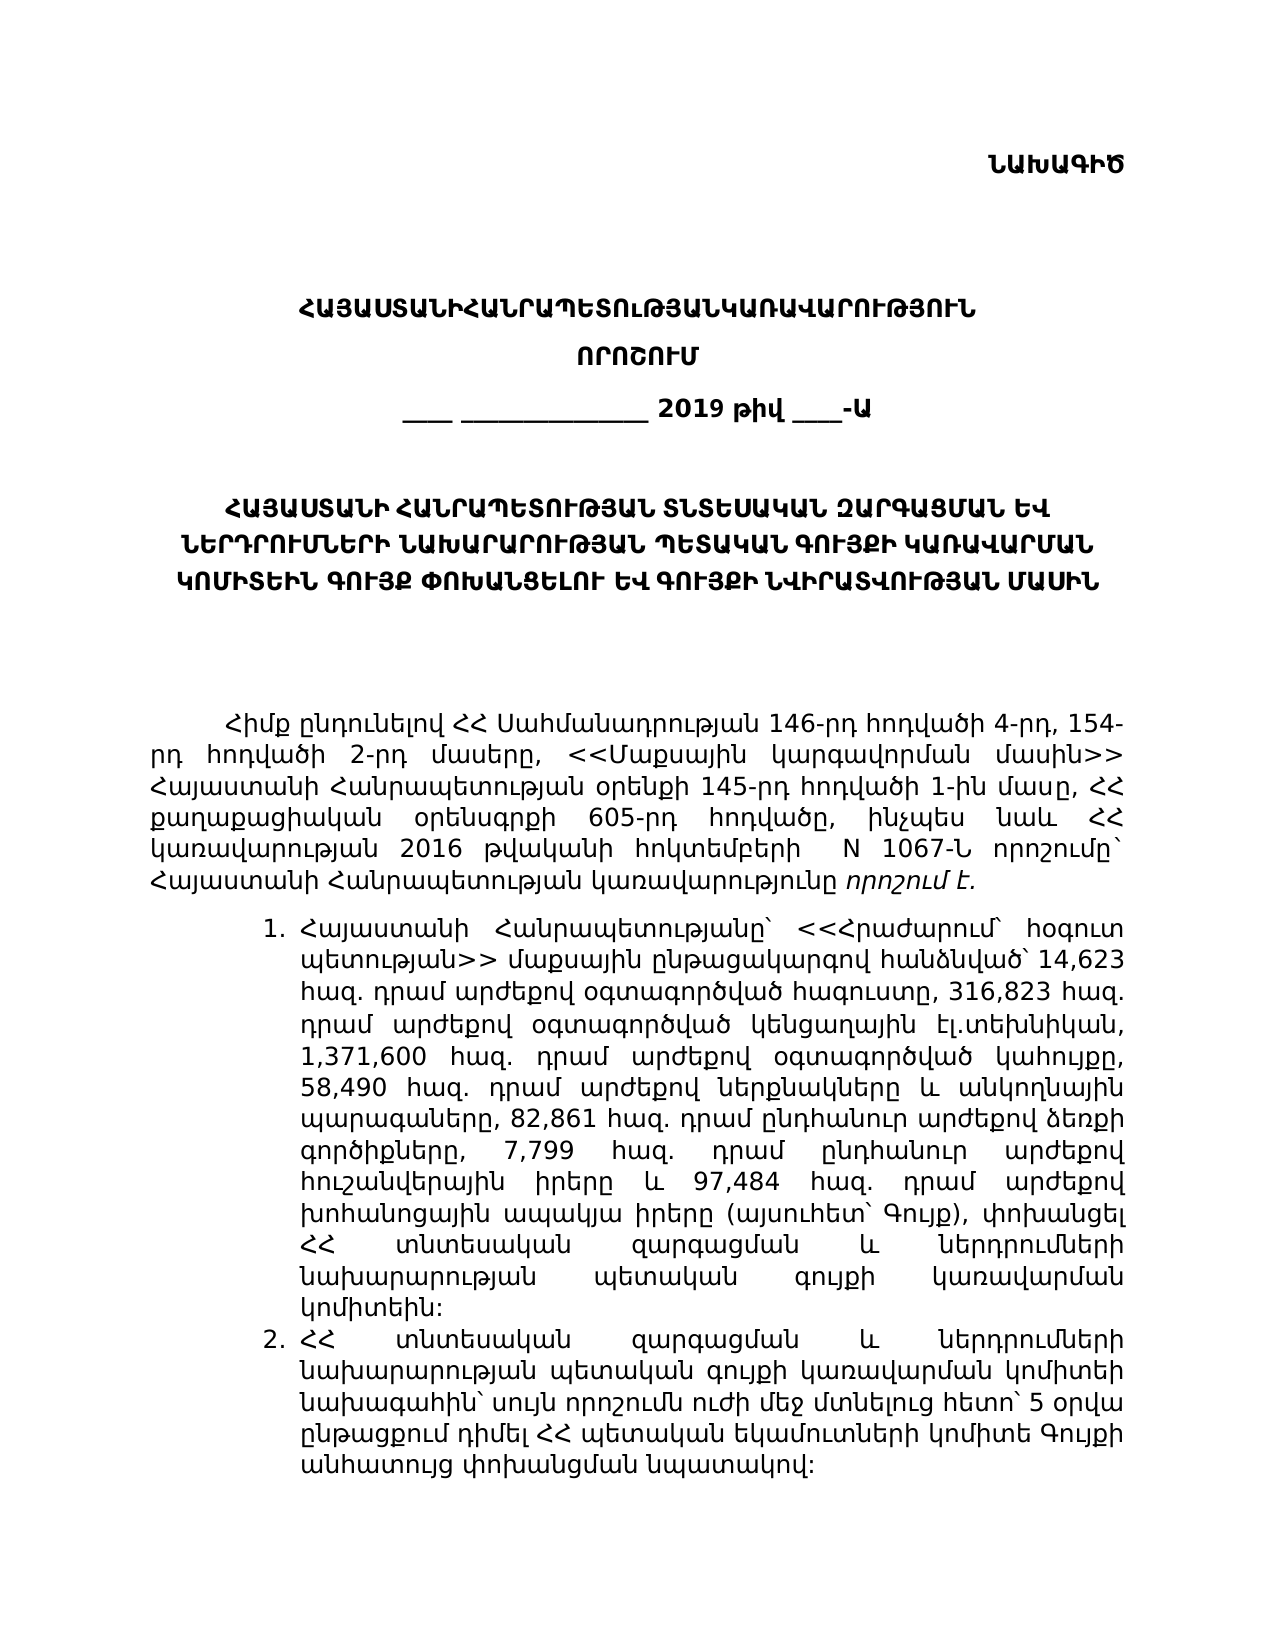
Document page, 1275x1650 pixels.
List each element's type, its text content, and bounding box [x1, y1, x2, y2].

text ՆԱԽԱԳԻԾ [150, 150, 1125, 179]
list Հայաստանի Հանրապետությանը՝ <<Հրաժարում՝ հօգուտ պետության>> մաքսային ընթացակարգով հանձնված՝ 14,623 հազ. դրամ արժեքով օգտագործված հագուստը, 316,823 հազ. դրամ արժեքով օգտագործված կենցաղային էլ․տեխնիկան, 1,371,600 հազ. դրամ արժեքով օգտագործված կահույքը, 58,490 հազ. դրամ արժեքով ներքնակները և անկողնային պարագաները, 82,861 հազ. դրամ ընդհանուր արժեքով ձեռքի գործիքները, 7,799 հազ. դրամ ընդհանուր արժեքով հուշանվերային իրերը և 97,484 հազ. դրամ արժեքով խոհանոցային ապակյա իրերը (այսուհետ՝ Գույք), փոխանցել ՀՀ տնտեսական զարգացման և ներդրումների նախարարության պետական գույքի կառավարման կոմիտեին: [262, 914, 1125, 1323]
text Հիմք ընդունելով ՀՀ Սահմանադրության 146-րդ հոդվածի 4-րդ, 154-րդ հոդվածի 2-րդ մասերը, <<Մաքսային կարգավորման մասին>> Հայաստանի Հանրապետության օրենքի 145-րդ հոդվածի 1-ին մասը, ՀՀ քաղաքացիական օրենսգրքի 605-րդ հոդվածը, ինչպես նաև ՀՀ կառավարության 2016 թվականի հոկտեմբերի N 1067-Ն որոշումը` Հայաստանի Հանրապետության կառավարությունը որոշում է. [150, 709, 1125, 895]
text ____ _______________ 2019 թիվ ____-Ա [150, 391, 1125, 425]
list ՀՀ տնտեսական զարգացման և ներդրումների նախարարության պետական գույքի կառավարման կոմիտեի նախագահին՝ սույն որոշումն ուժի մեջ մտնելուց հետո՝ 5 օրվա ընթացքում դիմել ՀՀ պետական եկամուտների կոմիտե Գույքի անհատույց փոխանցման նպատակով: [262, 1325, 1125, 1480]
text ՀԱՅԱՍՏԱՆԻ ՀԱՆՐԱՊԵՏՈՒԹՅԱՆ ՏՆՏԵՍԱԿԱՆ ԶԱՐԳԱՑՄԱՆ ԵՎ ՆԵՐԴՐՈՒՄՆԵՐԻ ՆԱԽԱՐԱՐՈՒԹՅԱՆ ՊԵՏԱԿԱՆ ԳՈՒՅՔԻ ԿԱՌԱՎԱՐՄԱՆ ԿՈՄԻՏԵԻՆ ԳՈՒՅՔ ՓՈԽԱՆՑԵԼՈՒ ԵՎ ԳՈՒՅՔԻ ՆՎԻՐԱՏՎՈՒԹՅԱՆ ՄԱՍԻՆ [150, 494, 1125, 597]
text ՀԱՅԱՍՏԱՆԻՀԱՆՐԱՊԵՏՈւԹՅԱՆԿԱՌԱՎԱՐՈՒԹՅՈՒՆ [150, 294, 1125, 323]
text ՈՐՈՇՈՒՄ [150, 342, 1125, 372]
